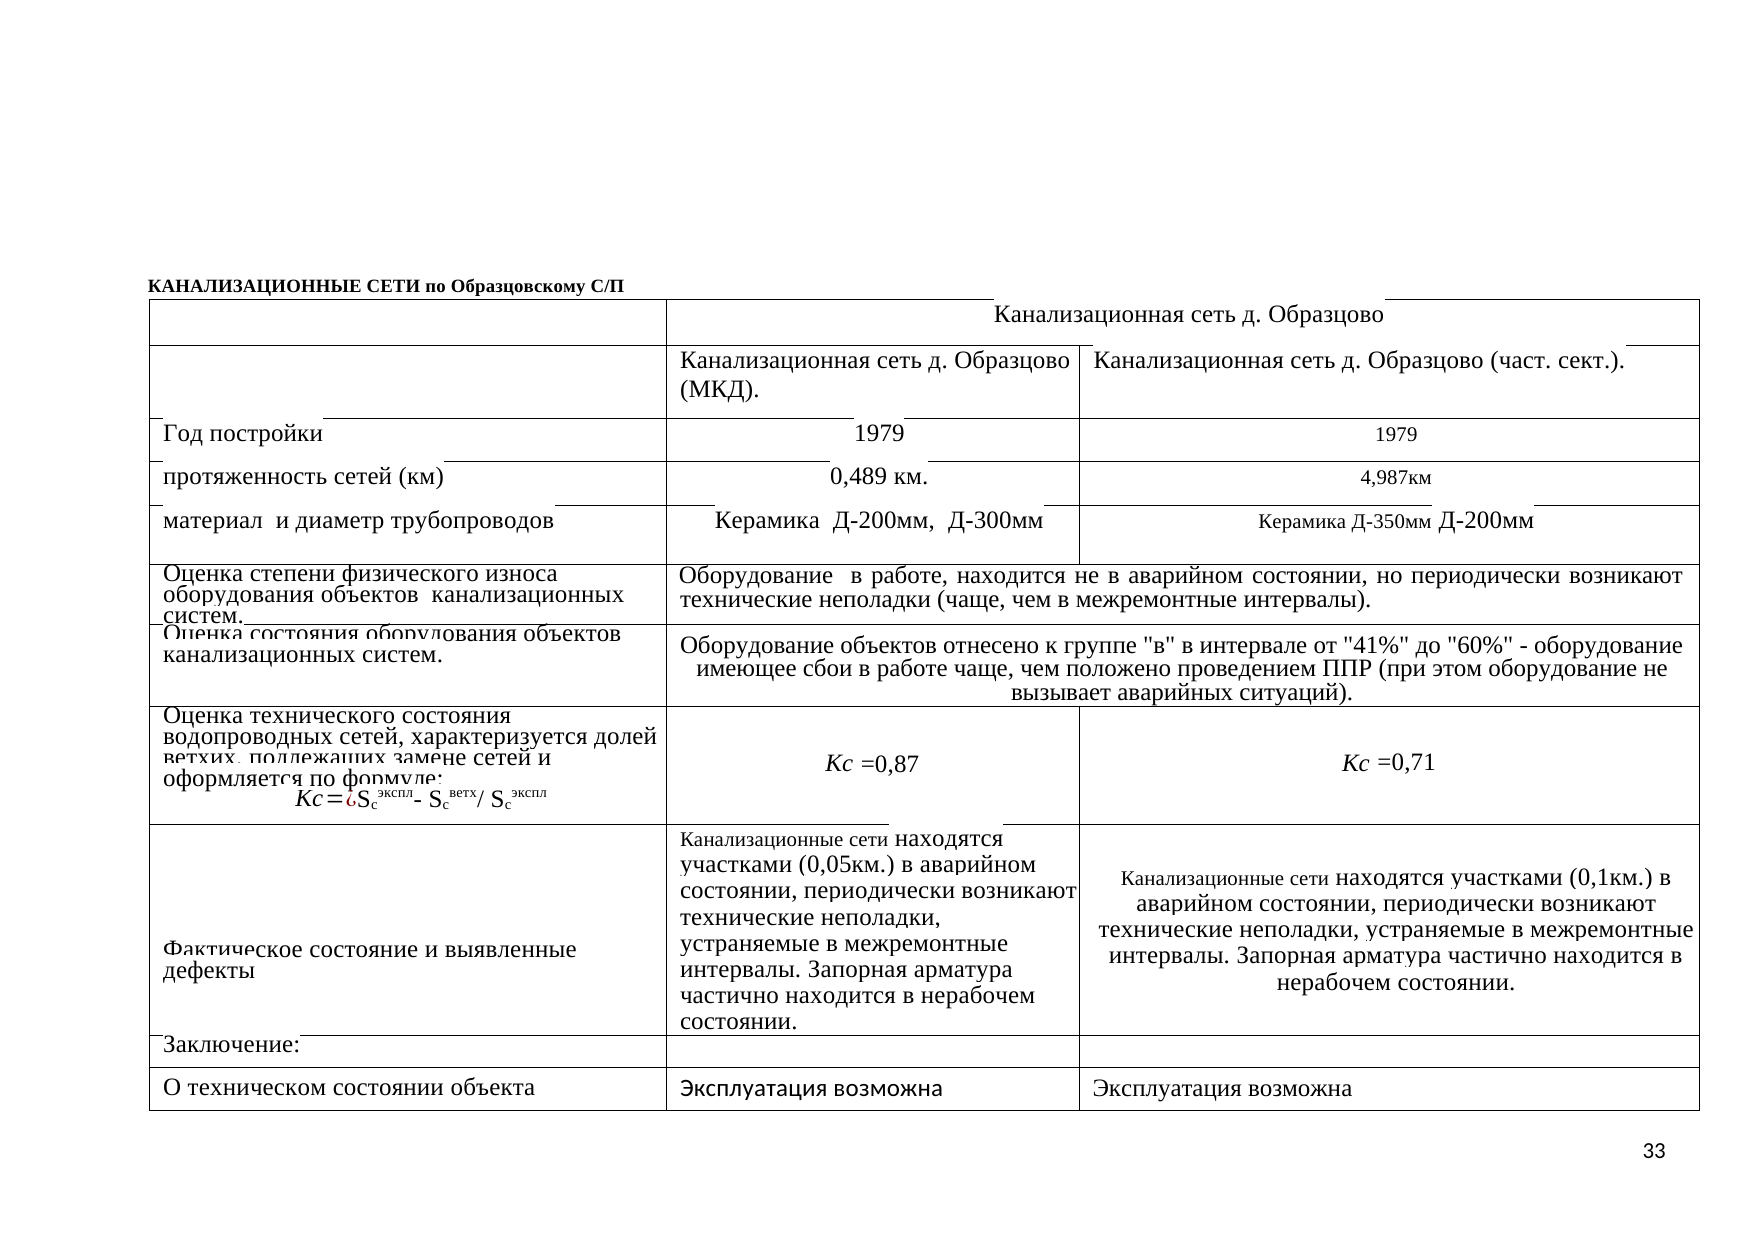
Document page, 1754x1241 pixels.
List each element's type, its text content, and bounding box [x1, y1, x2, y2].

table_cell Оборудование в работе, находится не в аварийном состоянии, но периодически возникают технические неполадки (чаще, чем в межремонтные интервалы). [667, 565, 1699, 624]
table_cell 4,987км [1080, 462, 1699, 505]
table_cell Канализационная сеть д. Образцово (част. сект.). [1080, 346, 1699, 418]
table_cell Канализационная сеть д. Образцово (МКД). [667, 346, 1079, 418]
table_cell Год постройки [150, 419, 666, 461]
table_cell [667, 1036, 1079, 1067]
table_cell Керамика Д-200мм, Д-300мм [667, 506, 1079, 564]
table_cell 1979 [667, 419, 1079, 461]
table_cell [1080, 1036, 1699, 1067]
table_cell О техническом состоянии объекта [150, 1068, 666, 1110]
table_cell [150, 346, 666, 418]
table_cell протяженность сетей (км) [150, 462, 666, 505]
table_cell =0,87 [667, 707, 1079, 824]
table_cell Заключение: [150, 1036, 666, 1067]
table_cell Канализационные сети находятся участками (0,1км.) в аварийном состоянии, периодически возникают технические неполадки, устраняемые в межремонтные интервалы. Запорная арматура частично находится в нерабочем состоянии. [1080, 825, 1699, 1035]
table_cell 1979 [1080, 419, 1699, 461]
table_cell Эксплуатация возможна [667, 1068, 1079, 1110]
table_header [150, 300, 666, 345]
table_cell Керамика Д-350мм Д-200мм [1080, 506, 1699, 564]
table_cell Оценка технического состояния водопроводных сетей, характеризуется долей ветхих, подлежащих замене сетей и оформляется по формуле: Scэкспл- Scветх/ Scэкспл [150, 707, 666, 824]
table_cell Оценка состояния оборудования объектов канализационных систем. [150, 625, 666, 706]
table_cell Оборудование объектов отнесено к группе "в" в интервале от "41%" до "60%" - оборудование имеющее сбои в работе чаще, чем положено проведением ППР (при этом оборудование не вызывает аварийных ситуаций). [667, 625, 1699, 706]
table_header Канализационная сеть д. Образцово [667, 300, 1699, 345]
table_cell материал и диаметр трубопроводов [150, 506, 666, 564]
table_cell =0,71 [1080, 707, 1699, 824]
table_cell Фактическое состояние и выявленные дефекты [150, 825, 666, 1035]
table_cell Эксплуатация возможна [1080, 1068, 1699, 1110]
table_cell 0,489 км. [667, 462, 1079, 505]
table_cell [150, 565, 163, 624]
table_cell Канализационные сети находятся участками (0,05км.) в аварийном состоянии, периодически возникают технические неполадки, устраняемые в межремонтные интервалы. Запорная арматура частично находится в нерабочем состоянии. [667, 825, 1079, 1035]
table_cell Оценка степени физического износа оборудования объектов канализационных систем. [244, 565, 666, 624]
text КАНАЛИЗАЦИОННЫЕ СЕТИ по Образцовскому С/П [148, 274, 1651, 296]
